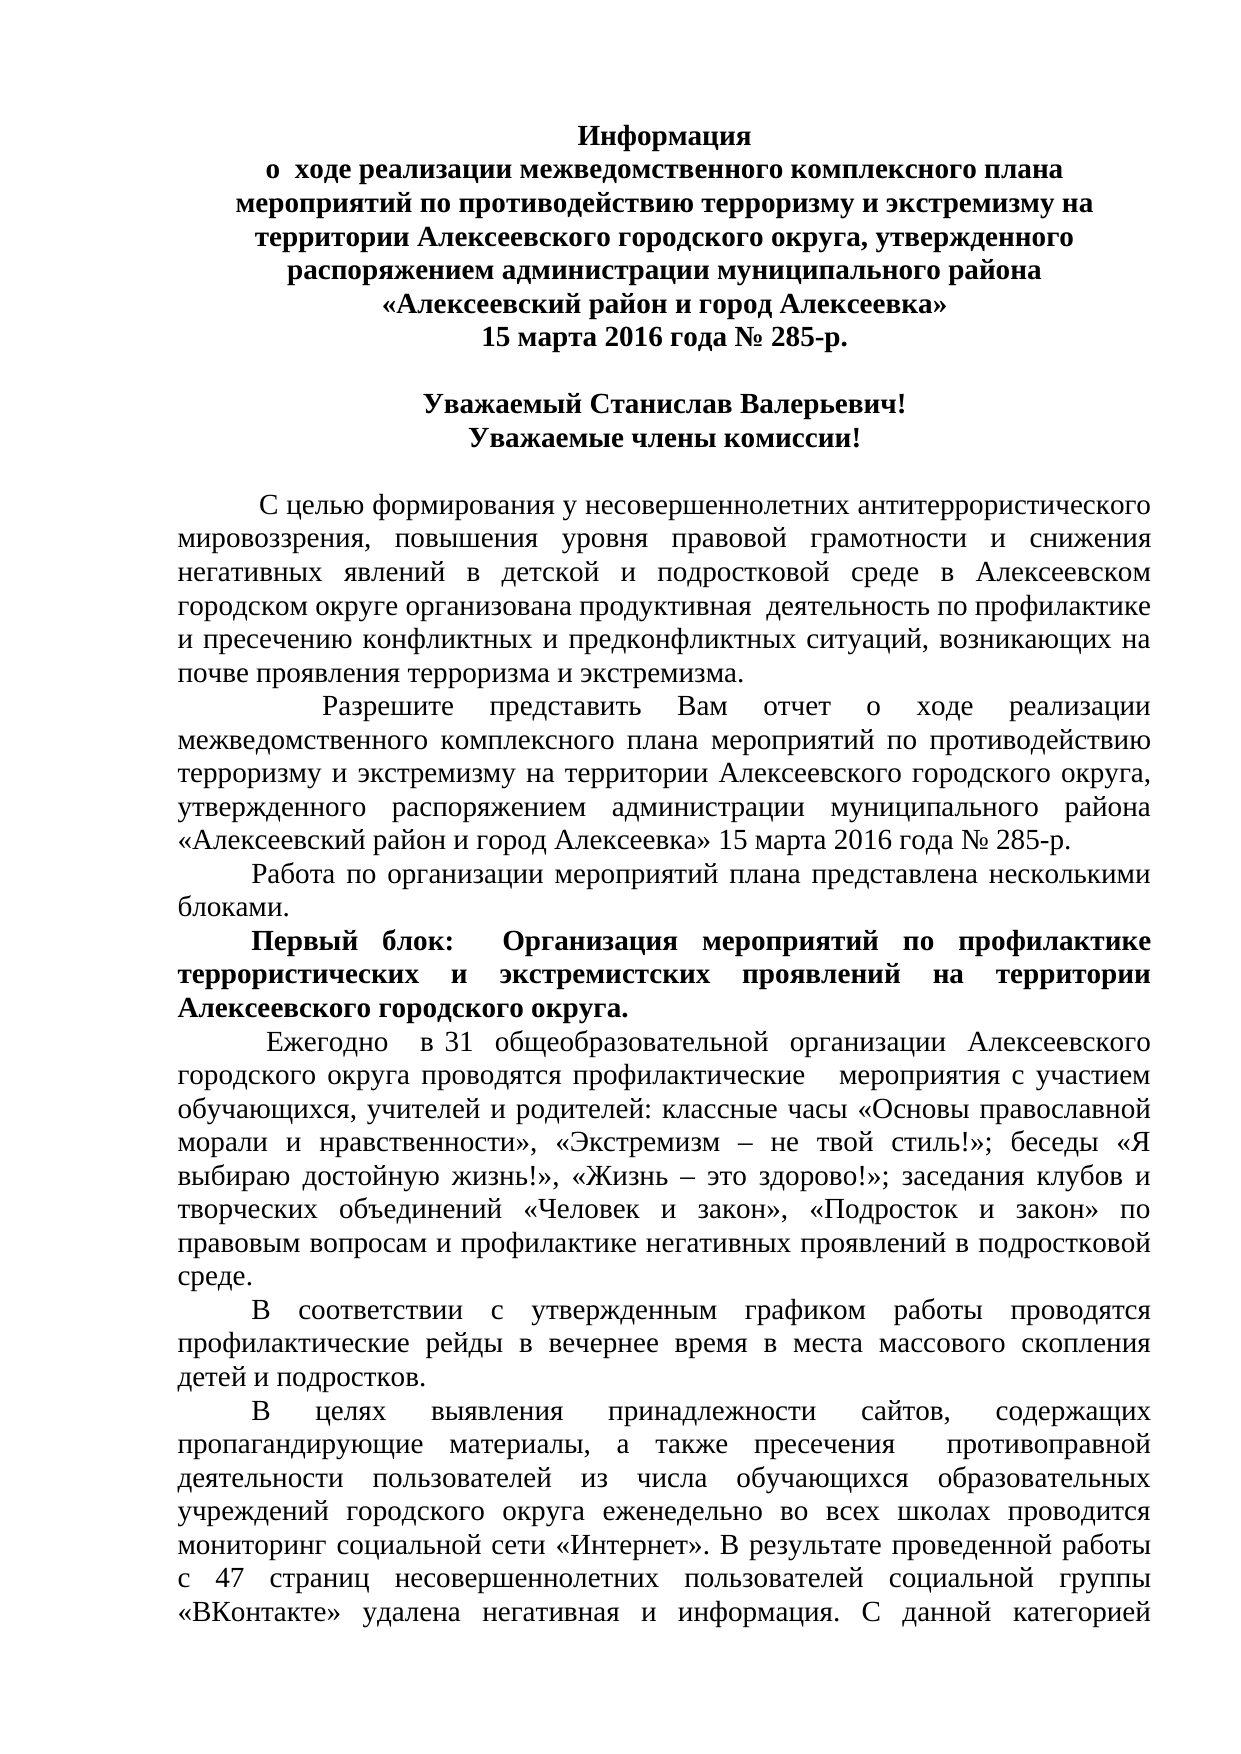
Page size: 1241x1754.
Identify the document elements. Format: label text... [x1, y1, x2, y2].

text Уважаемый Станислав Валерьевич! [177, 386, 1152, 420]
text Уважаемые члены комиссии! [177, 420, 1152, 453]
text о ходе реализации межведомственного комплексного плана мероприятий по противодействию терроризму и экстремизму на территории Алексеевского городского округа, утвержденного распоряжением администрации муниципального района «Алексеевский район и город Алексеевка» 15 марта 2016 года № 285-р. [177, 152, 1152, 353]
text Работа по организации мероприятий плана представлена несколькими блоками. [177, 856, 1152, 923]
text Первый блок: Организация мероприятий по профилактике террористических и экстремистских проявлений на территории Алексеевского городского округа. [177, 923, 1152, 1024]
text Информация [177, 118, 1152, 152]
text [177, 1393, 1152, 1627]
title Ежегодно в 31 общеобразовательной организации Алексеевского городского округа проводятся профилактические мероприятия с участием обучающихся, учителей и родителей: классные часы «Основы православной морали и нравственности», «Экстремизм – не твой стиль!»; беседы «Я выбираю достойную жизнь!», «Жизнь – это здорово!»; заседания клубов и творческих объединений «Человек и закон», «Подросток и закон» по правовым вопросам и профилактике негативных проявлений в подростковой среде. [177, 1024, 1152, 1292]
text Разрешите представить Вам отчет о ходе реализации межведомственного комплексного плана мероприятий по противодействию терроризму и экстремизму на территории Алексеевского городского округа, утвержденного распоряжением администрации муниципального района «Алексеевский район и город Алексеевка» 15 марта 2016 года № 285-р. [177, 688, 1152, 856]
text С целью формирования у несовершеннолетних антитеррористического мировоззрения, повышения уровня правовой грамотности и снижения негативных явлений в детской и подростковой среде в Алексеевском городском округе организована продуктивная деятельность по профилактике и пресечению конфликтных и предконфликтных ситуаций, возникающих на почве проявления терроризма и экстремизма. [177, 487, 1152, 688]
text В соответствии с утвержденным графиком работы проводятся профилактические рейды в вечернее время в места массового скопления детей и подростков. [177, 1292, 1152, 1393]
